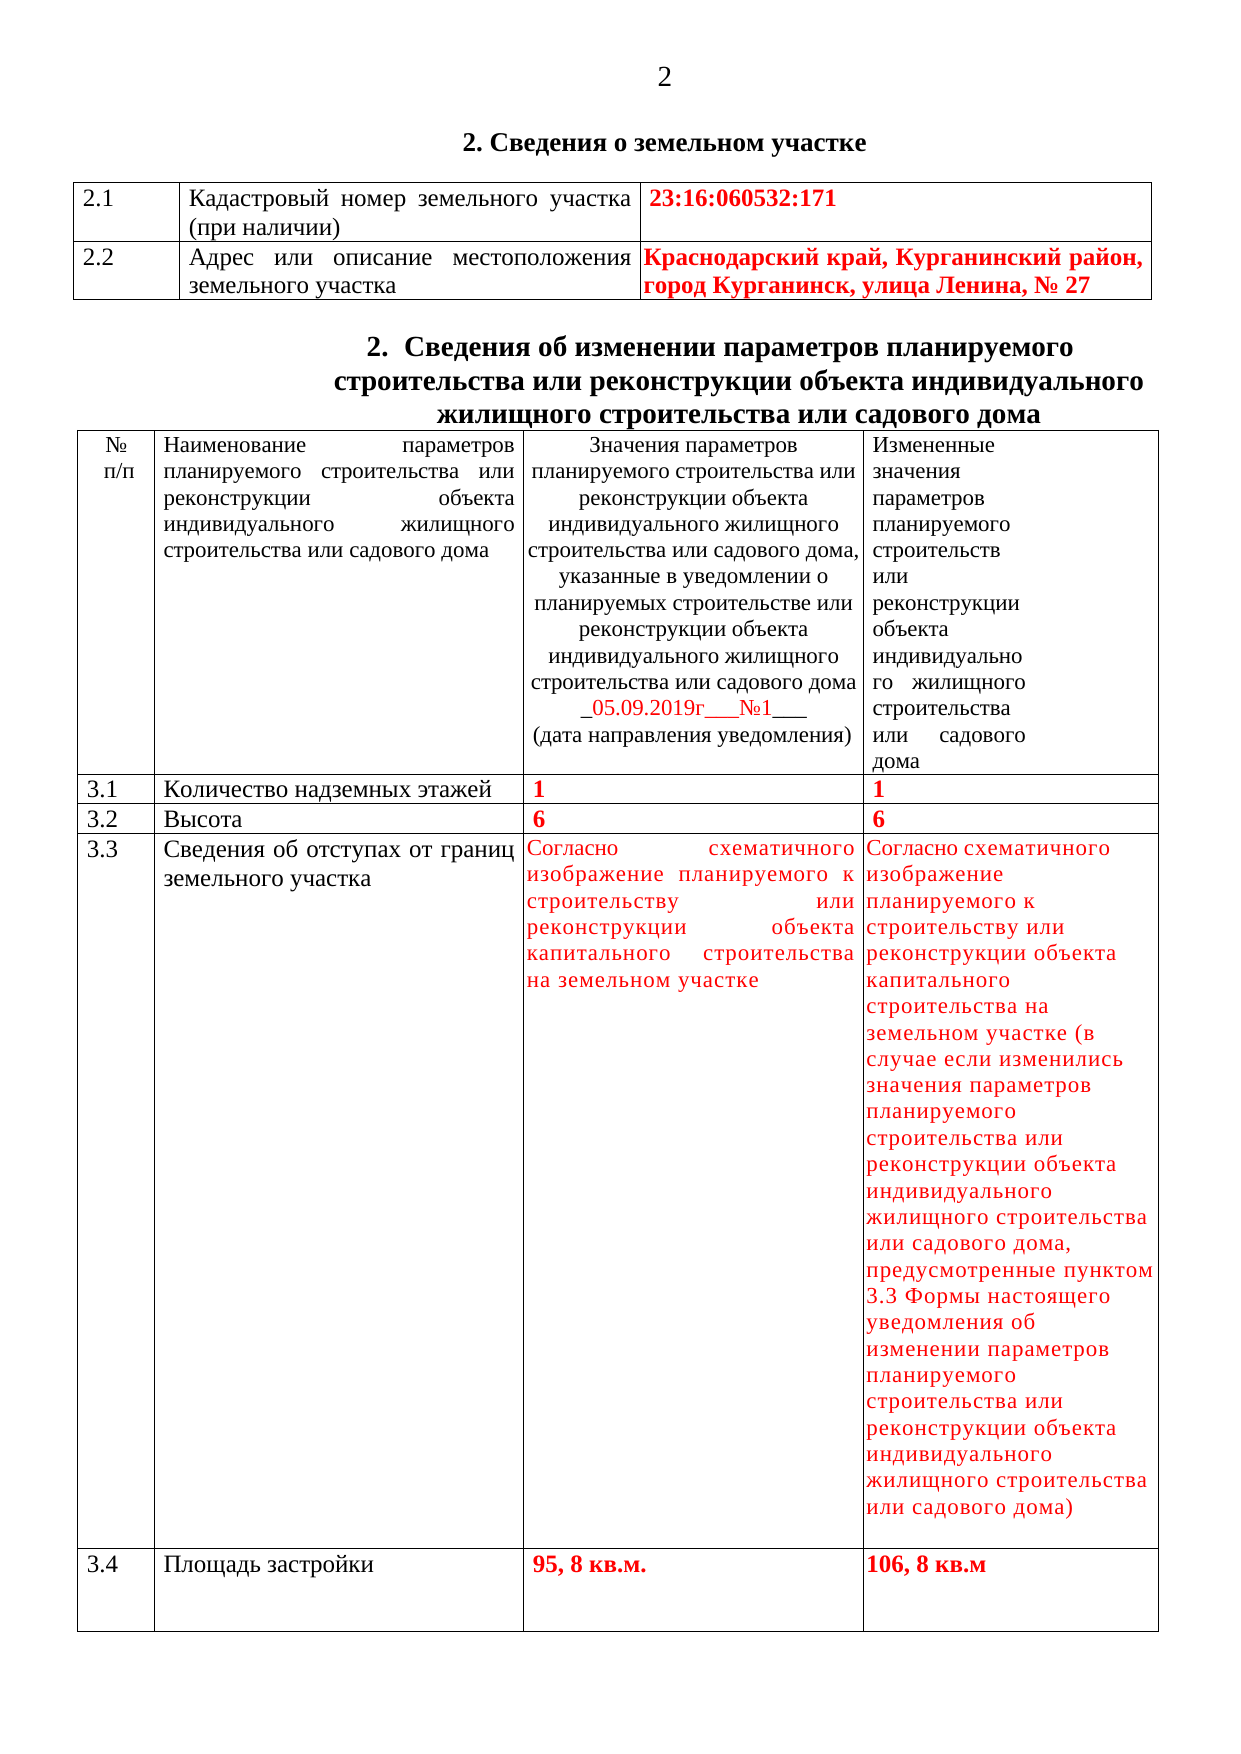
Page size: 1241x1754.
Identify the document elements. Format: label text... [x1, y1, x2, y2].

table_cell 1 [524, 775, 863, 803]
table_cell Площадь застройки [155, 1549, 523, 1631]
table_cell 6 [864, 804, 1158, 833]
table_cell Согласно схематичного изображение планируемого к строительству или реконструкции объекта капитального строительства на земельном участке [524, 834, 863, 1548]
table_cell 95, 8 кв.м. [524, 1549, 863, 1631]
table_cell 3.1 [78, 775, 154, 803]
table_cell Адрес или описание местоположения земельного участка [180, 242, 640, 299]
table_cell Сведения об отступах от границ земельного участка [155, 834, 523, 1548]
list Сведения об изменении параметров планируемого строительства или реконструкции объекта индивидуального жилищного строительства или садового дома [288, 329, 1152, 430]
table_cell 3.2 [78, 804, 154, 833]
table_cell 3.4 [78, 1549, 154, 1631]
table_header Кадастровый номер земельного участка (при наличии) [180, 183, 640, 241]
table_header Измененные значения параметров планируемого строительств или реконструкции объекта индивидуального жилищного строительства или садового дома [864, 431, 1158, 773]
table_cell 1 [864, 775, 1158, 803]
table_cell Высота [155, 804, 523, 833]
table_cell 2.2 [74, 242, 179, 299]
table_header № п/п [78, 431, 154, 773]
table_cell 3.3 [78, 834, 154, 1548]
text 2. Сведения о земельном участке [177, 126, 1152, 157]
table_cell 6 [524, 804, 863, 833]
table_cell Краснодарский край, Курганинский район, город Курганинск, улица Ленина, № 27 [641, 242, 1151, 299]
table_header Значения параметров планируемого строительства или реконструкции объекта индивидуального жилищного строительства или садового дома, указанные в уведомлении о планируемых строительстве или реконструкции объекта индивидуального жилищного строительства или садового дома _05.09.2019г___№1___ (дата направления уведомления) [524, 431, 863, 773]
table_header 2.1 [74, 183, 179, 241]
table_cell 106, 8 кв.м [864, 1549, 1158, 1631]
table_cell Количество надземных этажей [155, 775, 523, 803]
table_cell Согласно схематичного изображение планируемого к строительству или реконструкции объекта капитального строительства на земельном участке (в случае если изменились значения параметров планируемого строительства или реконструкции объекта индивидуального жилищного строительства или садового дома, предусмотренные пунктом 3.3 Формы настоящего уведомления об изменении параметров планируемого строительства или реконструкции объекта индивидуального жилищного строительства или садового дома) [864, 834, 1158, 1548]
table_header Наименование параметров планируемого строительства или реконструкции объекта индивидуального жилищного строительства или садового дома [155, 431, 523, 773]
table_header 23:16:060532:171 [641, 183, 1151, 241]
